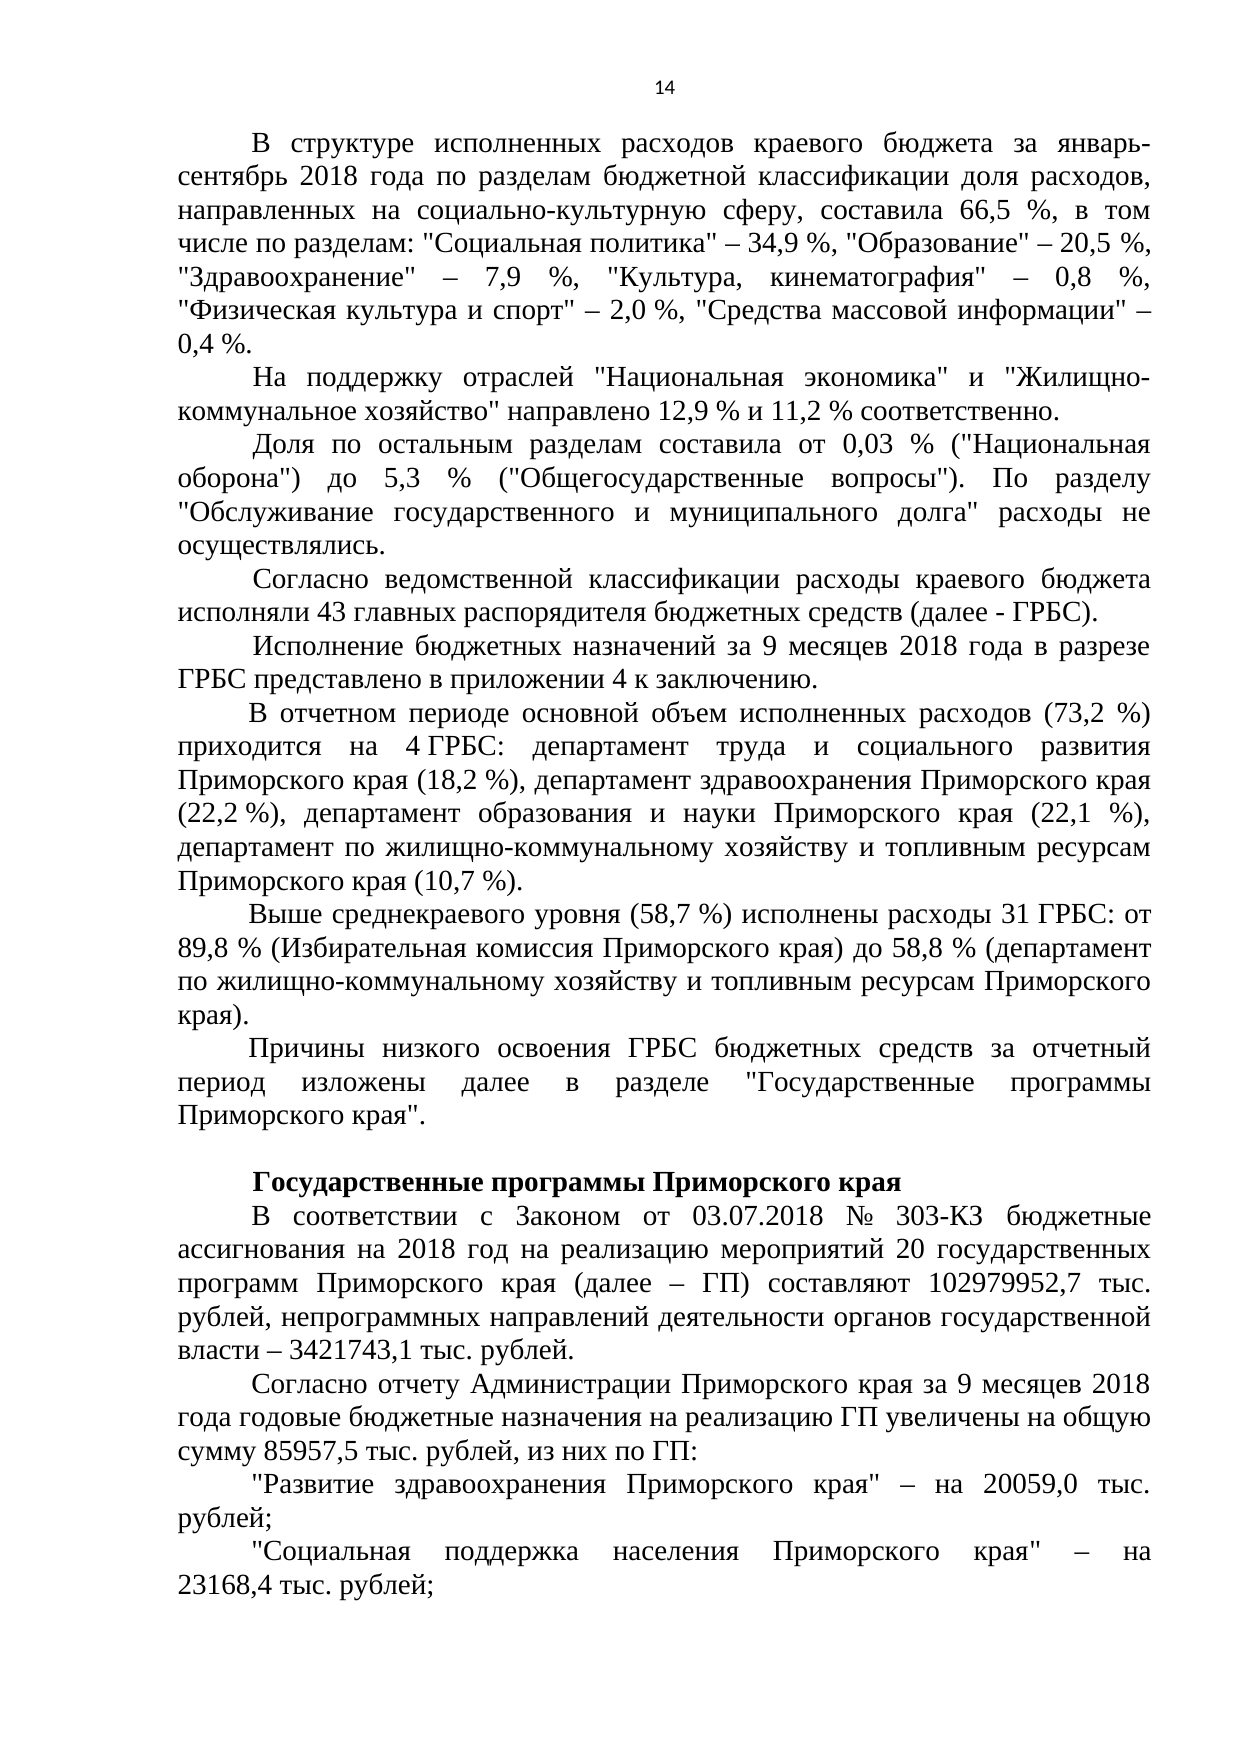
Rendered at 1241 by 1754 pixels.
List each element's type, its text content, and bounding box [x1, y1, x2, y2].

text Причины низкого освоения ГРБС бюджетных средств за отчетный период изложены далее в разделе "Государственные программы Приморского края". [177, 1030, 1152, 1131]
text Выше среднекраевого уровня (58,7 %) исполнены расходы 31 ГРБС: от 89,8 % (Избирательная комиссия Приморского края) до 58,8 % (департамент по жилищно-коммунальному хозяйству и топливным ресурсам Приморского края). [177, 896, 1152, 1030]
text В отчетном периоде основной объем исполненных расходов (73,2 %) приходится на 4 ГРБС: департамент труда и социального развития Приморского края (18,2 %), департамент здравоохранения Приморского края (22,2 %), департамент образования и науки Приморского края (22,1 %), департамент по жилищно-коммунальному хозяйству и топливным ресурсам Приморского края (10,7 %). [177, 695, 1152, 896]
text "Социальная поддержка населения Приморского края" – на 23168,4 тыс. рублей; [177, 1533, 1152, 1601]
text Согласно отчету Администрации Приморского края за 9 месяцев 2018 года годовые бюджетные назначения на реализацию ГП увеличены на общую сумму 85957,5 тыс. рублей, из них по ГП: [177, 1366, 1152, 1466]
text Согласно ведомственной классификации расходы краевого бюджета исполняли 43 главных распорядителя бюджетных средств (далее - ГРБС). [177, 561, 1152, 628]
text В структуре исполненных расходов краевого бюджета за январь-сентябрь 2018 года по разделам бюджетной классификации доля расходов, направленных на социально-культурную сферу, составила 66,5 %, в том числе по разделам: "Социальная политика" – 34,9 %, "Образование" – 20,5 %, "Здравоохранение" – 7,9 %, "Культура, кинематография" – 0,8 %, "Физическая культура и спорт" – 2,0 %, "Средства массовой информации" – 0,4 %. [177, 125, 1152, 359]
text Доля по остальным разделам составила от 0,03 % ("Национальная оборона") до 5,3 % ("Общегосударственные вопросы"). По разделу "Обслуживание государственного и муниципального долга" расходы не осуществлялись. [177, 427, 1152, 561]
text Государственные программы Приморского края [177, 1164, 1152, 1198]
text На поддержку отраслей "Национальная экономика" и "Жилищно-коммунальное хозяйство" направлено 12,9 % и 11,2 % соответственно. [177, 359, 1152, 427]
text В соответствии с Законом от 03.07.2018 № 303-КЗ бюджетные ассигнования на 2018 год на реализацию мероприятий 20 государственных программ Приморского края (далее – ГП) составляют 102979952,7 тыс. рублей, непрограммных направлений деятельности органов государственной власти – 3421743,1 тыс. рублей. [177, 1198, 1152, 1366]
text Исполнение бюджетных назначений за 9 месяцев 2018 года в разрезе ГРБС представлено в приложении 4 к заключению. [177, 628, 1152, 695]
text "Развитие здравоохранения Приморского края" – на 20059,0 тыс. рублей; [177, 1466, 1152, 1533]
